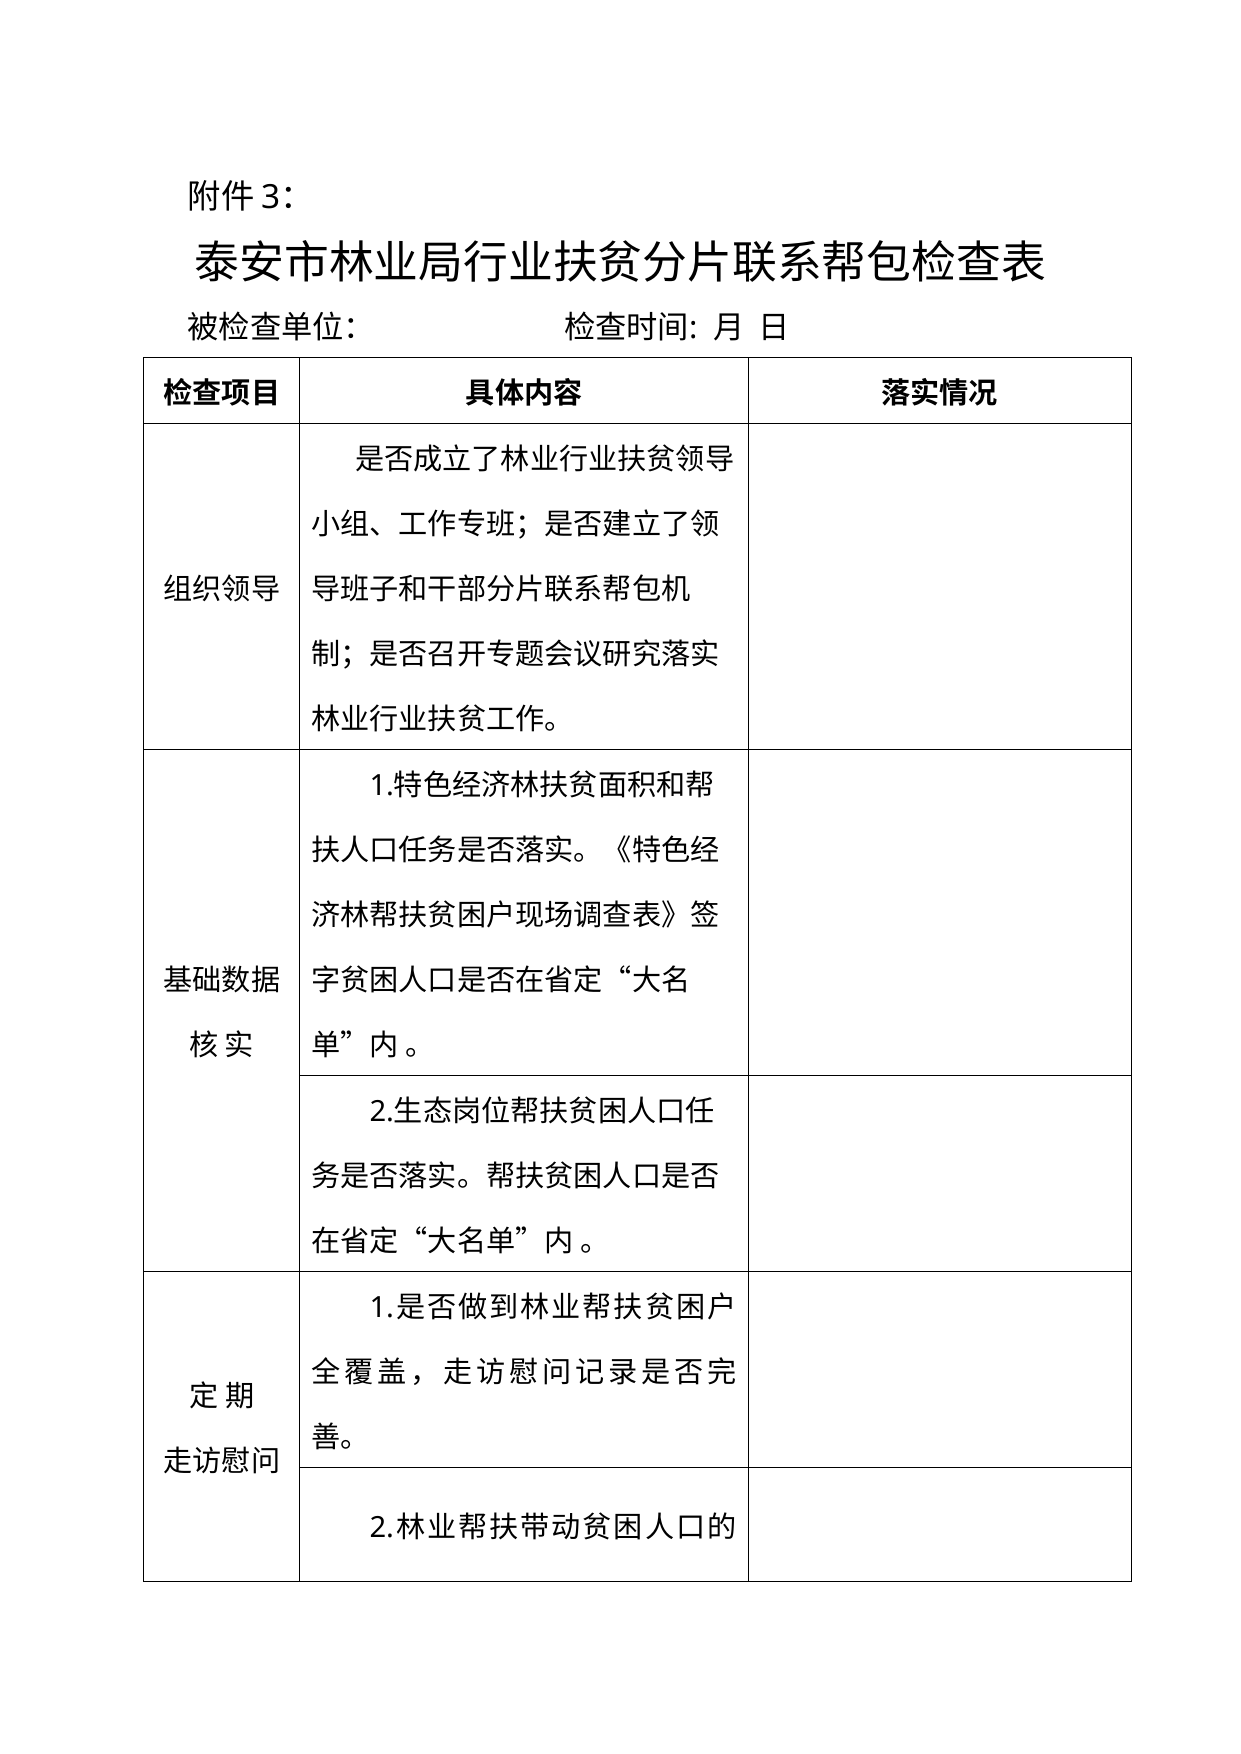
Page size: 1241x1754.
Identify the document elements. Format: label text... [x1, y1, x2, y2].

table_cell [749, 1468, 1131, 1581]
table_cell 1.是否做到林业帮扶贫困户全覆盖，走访慰问记录是否完善。 [300, 1272, 748, 1467]
table_cell 组织领导 [144, 424, 299, 749]
text 泰安市林业局行业扶贫分片联系帮包检查表 [187, 227, 1053, 292]
text 被检查单位： 检查时间: 月 日 [187, 292, 1053, 357]
table_cell 基础数据 核 实 [144, 750, 299, 1271]
table_cell [749, 1272, 1131, 1467]
table_cell [749, 1076, 1131, 1271]
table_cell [300, 1468, 748, 1581]
table_cell [749, 750, 1131, 1075]
table_cell 是否成立了林业行业扶贫领导小组、工作专班；是否建立了领导班子和干部分片联系帮包机制；是否召开专题会议研究落实林业行业扶贫工作。 [300, 424, 748, 749]
table_header 检查项目 [144, 358, 299, 423]
text 附件3： [187, 162, 1053, 227]
table_header 落实情况 [749, 358, 1131, 423]
table_cell [749, 424, 1131, 749]
table_cell 2.生态岗位帮扶贫困人口任务是否落实。帮扶贫困人口是否在省定“大名单”内 。 [300, 1076, 748, 1271]
table_header 具体内容 [300, 358, 748, 423]
table_cell 1.特色经济林扶贫面积和帮扶人口任务是否落实。《特色经济林帮扶贫困户现场调查表》签字贫困人口是否在省定“大名单”内 。 [300, 750, 748, 1075]
table_cell 定 期 走访慰问 [144, 1272, 299, 1581]
